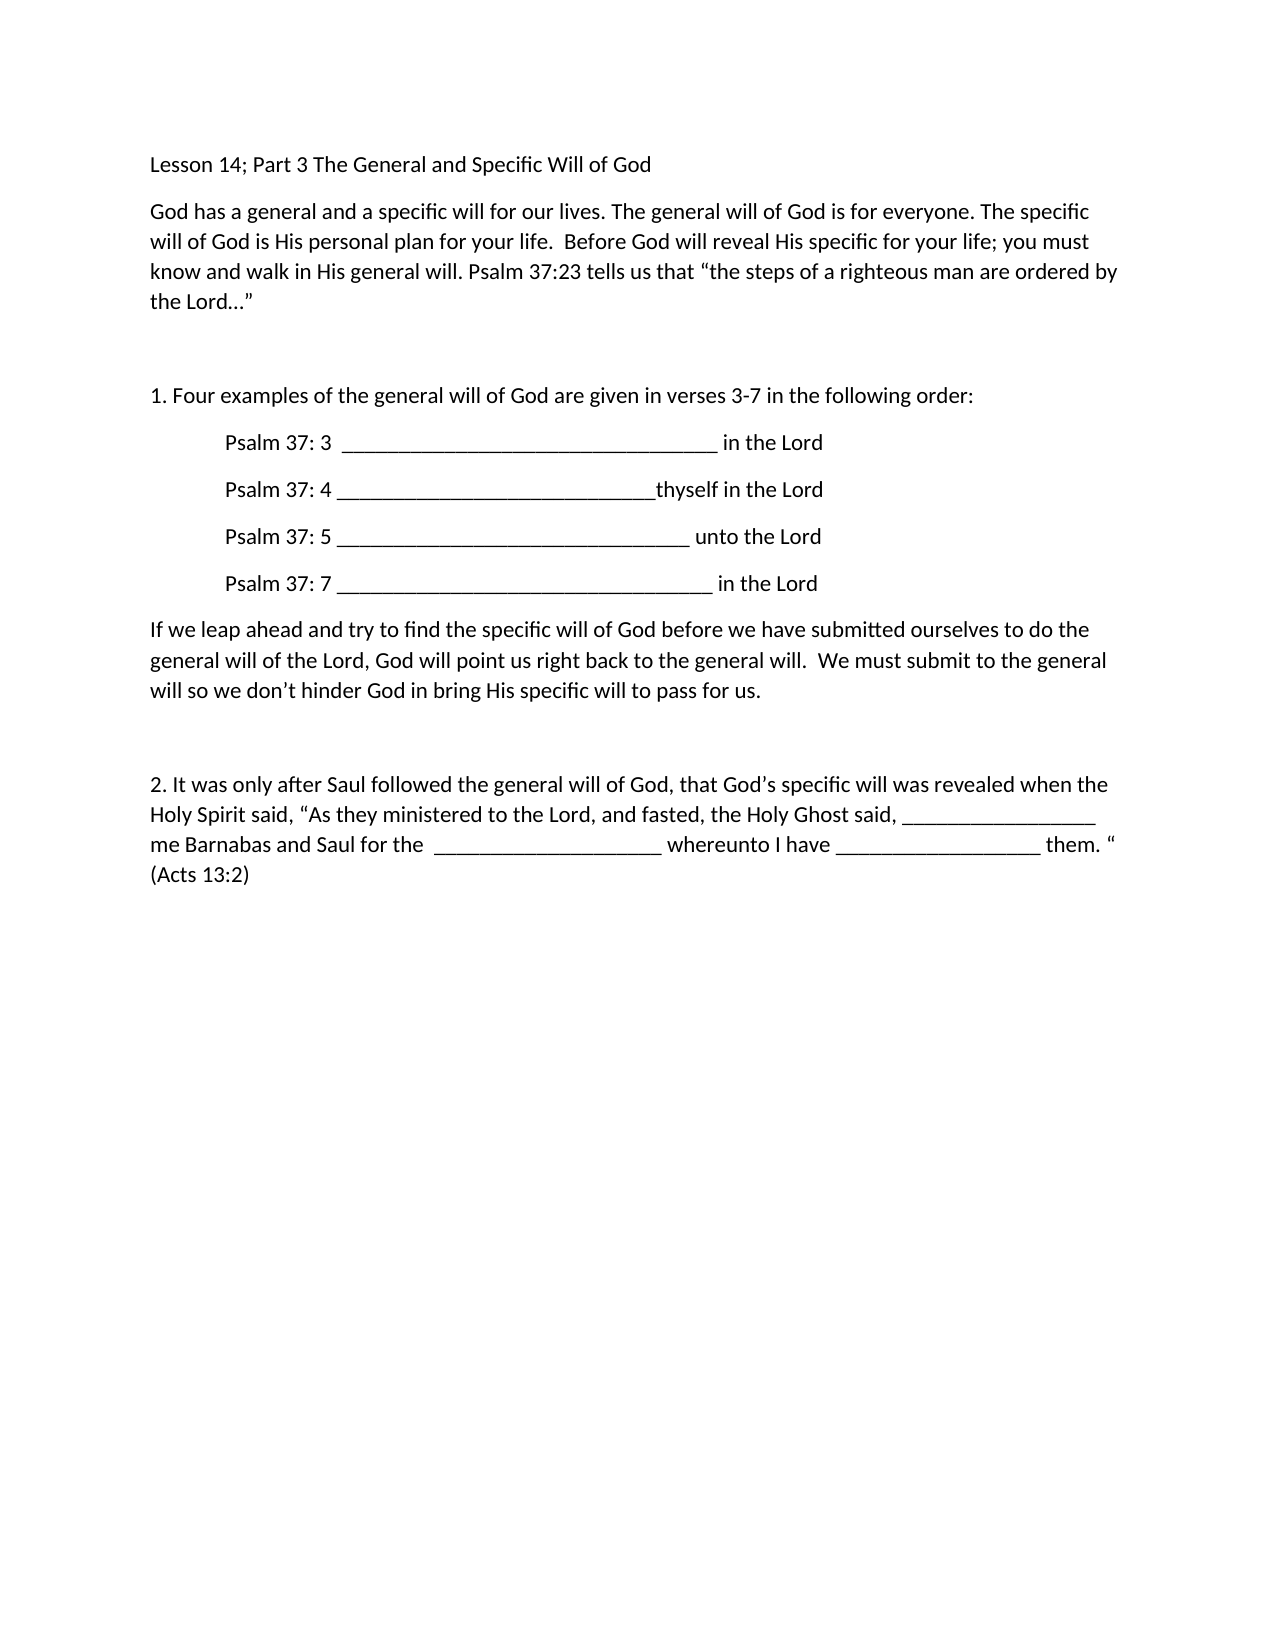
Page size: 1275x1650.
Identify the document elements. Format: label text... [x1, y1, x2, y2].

text God has a general and a specific will for our lives. The general will of God is for everyone. The specific will of God is His personal plan for your life. Before God will reveal His specific for your life; you must know and walk in His general will. Psalm 37:23 tells us that “the steps of a righteous man are ordered by the Lord…” [150, 197, 1125, 316]
text Psalm 37: 3 _________________________________ in the Lord [150, 428, 1125, 456]
text 1. Four examples of the general will of God are given in verses 3-7 in the following order: [150, 381, 1125, 409]
text If we leap ahead and try to find the specific will of God before we have submitted ourselves to do the general will of the Lord, God will point us right back to the general will. We must submit to the general will so we don’t hinder God in bring His specific will to pass for us. [150, 616, 1125, 704]
text Psalm 37: 4 ____________________________thyself in the Lord [150, 475, 1125, 503]
text Psalm 37: 5 _______________________________ unto the Lord [150, 522, 1125, 550]
text Psalm 37: 7 _________________________________ in the Lord [150, 569, 1125, 597]
text Lesson 14; Part 3 The General and Specific Will of God [150, 150, 1125, 178]
text 2. It was only after Saul followed the general will of God, that God’s specific will was revealed when the Holy Spirit said, “As they ministered to the Lord, and fasted, the Holy Ghost said, _________________ me Barnabas and Saul for the ____________________ whereunto I have __________________ them. “ (Acts 13:2) [150, 770, 1125, 888]
